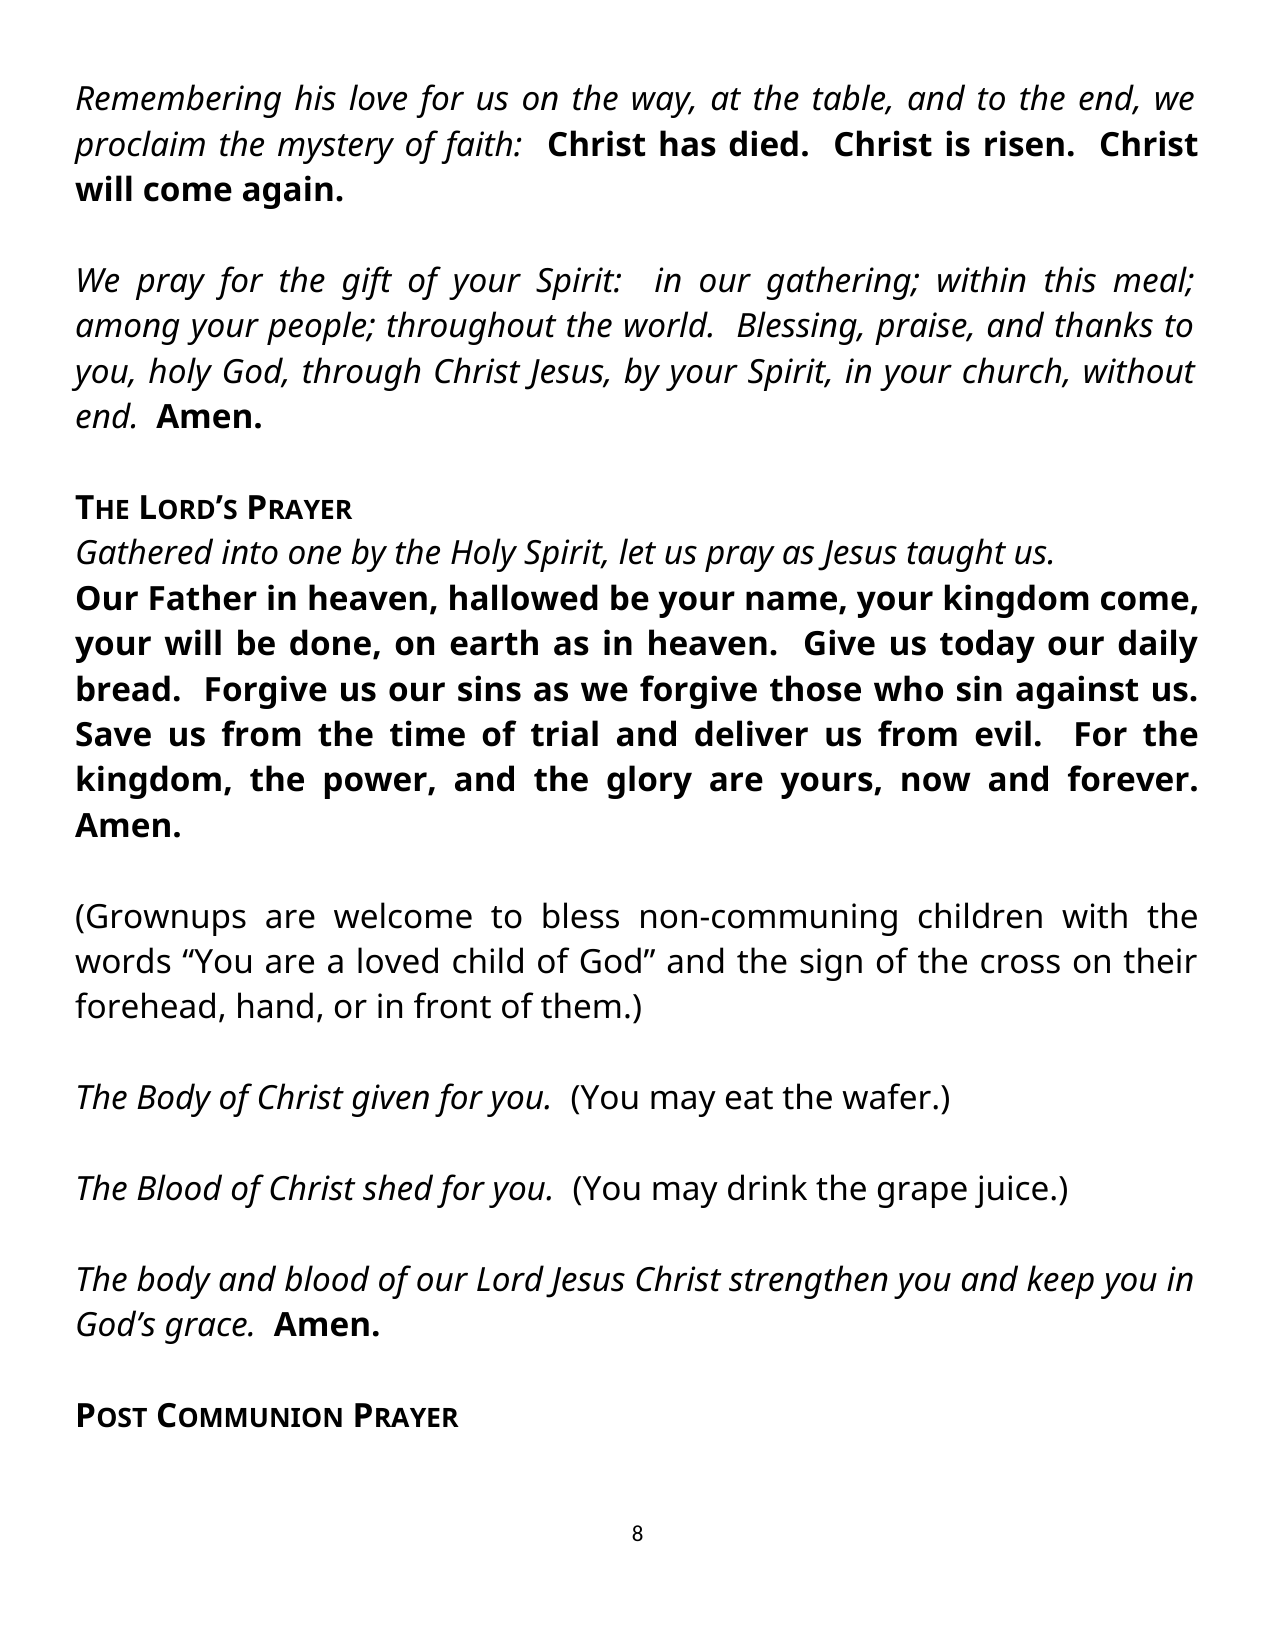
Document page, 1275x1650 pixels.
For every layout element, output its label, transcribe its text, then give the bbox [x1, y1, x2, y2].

text (Grownups are welcome to bless non-communing children with the words “You are a loved child of God” and the sign of the cross on their forehead, hand, or in front of them.) [75, 892, 1200, 1029]
text Remembering his love for us on the way, at the table, and to the end, we proclaim the mystery of faith: Christ has died. Christ is risen. Christ will come again. [75, 75, 1200, 211]
text Gathered into one by the Holy Spirit, let us pray as Jesus taught us. [75, 529, 1200, 574]
text The Body of Christ given for you. (You may eat the wafer.) [75, 1074, 1200, 1119]
text The Lord’s Prayer [75, 484, 1200, 529]
text Our Father in heaven, hallowed be your name, your kingdom come, your will be done, on earth as in heaven. Give us today our daily bread. Forgive us our sins as we forgive those who sin against us. Save us from the time of trial and deliver us from evil. For the kingdom, the power, and the glory are yours, now and forever. Amen. [75, 574, 1200, 847]
text The Blood of Christ shed for you. (You may drink the grape juice.) [75, 1165, 1200, 1210]
text We pray for the gift of your Spirit: in our gathering; within this meal; among your people; throughout the world. Blessing, praise, and thanks to you, holy God, through Christ Jesus, by your Spirit, in your church, without end. Amen. [75, 257, 1200, 438]
text Post Communion Prayer [75, 1392, 1200, 1437]
text The body and blood of our Lord Jesus Christ strengthen you and keep you in God’s grace. Amen. [75, 1256, 1200, 1347]
